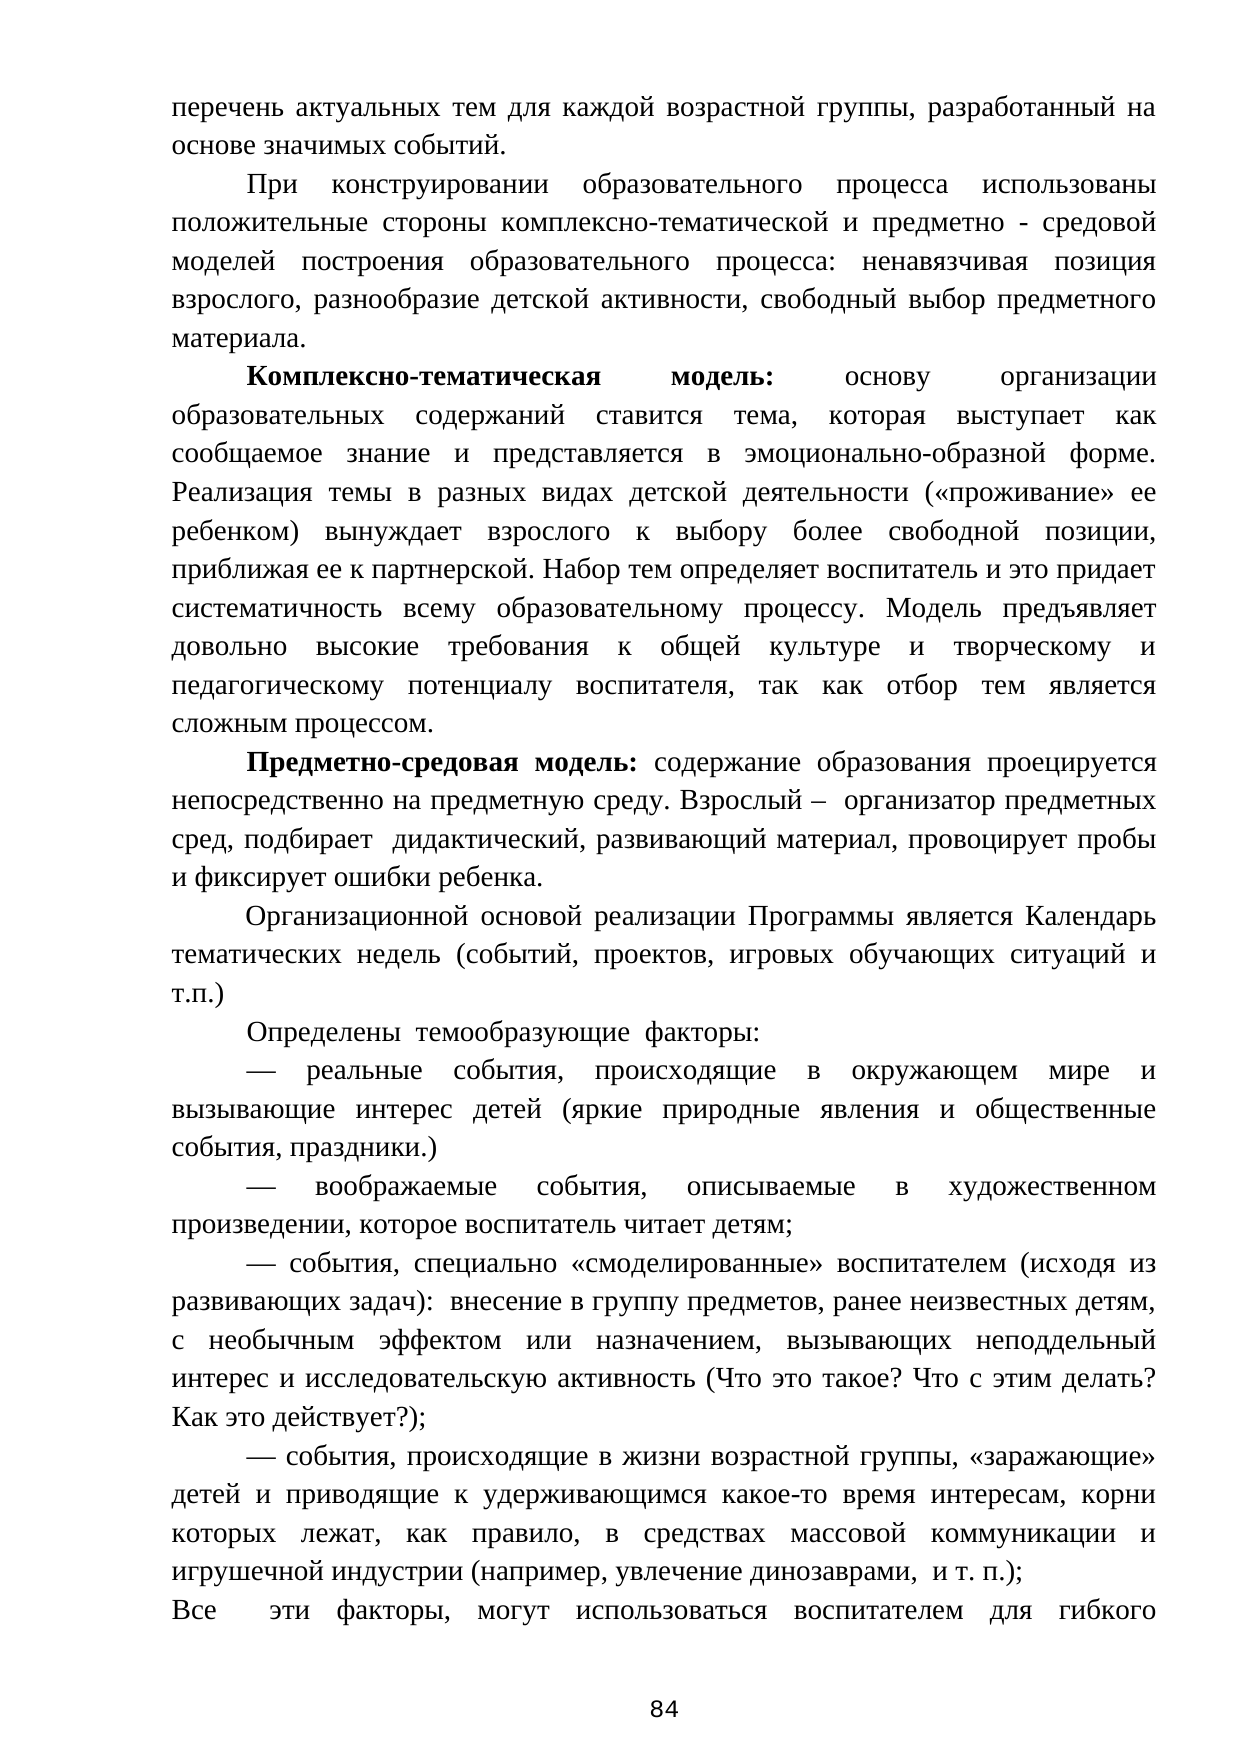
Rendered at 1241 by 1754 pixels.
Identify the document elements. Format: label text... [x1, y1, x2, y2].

text — события, специально «смоделированные» воспитателем (исходя из развивающих задач): внесение в группу предметов, ранее неизвестных детям, с необычным эффектом или назначением, вызывающих неподдельный интерес и исследовательскую активность (Что это такое? Что с этим делать? Как это действует?); [171, 1245, 1157, 1433]
text Определены темообразующие факторы: [171, 1014, 1157, 1047]
text — реальные события, происходящие в окружающем мире и вызывающие интерес детей (яркие природные явления и общественные события, праздники.) [171, 1052, 1157, 1163]
text — воображаемые события, описываемые в художественном произведении, которое воспитатель читает детям; [171, 1168, 1157, 1240]
text — события, происходящие в жизни возрастной группы, «заражающие» детей и приводящие к удерживающимся какое-то время интересам, корни которых лежат, как правило, в средствах массовой коммуникации и игрушечной индустрии (например, увлечение динозаврами, и т. п.); [171, 1438, 1157, 1587]
text Комплексно-тематическая модель: основу организации образовательных содержаний ставится тема, которая выступает как сообщаемое знание и представляется в эмоционально-образной форме. Реализация темы в разных видах детской деятельности («проживание» ее ребенком) вынуждает взрослого к выбору более свободной позиции, приближая ее к партнерской. Набор тем определяет воспитатель и это придает систематичность всему образовательному процессу. Модель предъявляет довольно высокие требования к общей культуре и творческому и педагогическому потенциалу воспитателя, так как отбор тем является сложным процессом. [171, 358, 1157, 739]
text Организационной основой реализации Программы является Календарь тематических недель (событий, проектов, игровых обучающих ситуаций и т.п.) [171, 898, 1157, 1009]
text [171, 1592, 1157, 1625]
text Предметно-средовая модель: содержание образования проецируется непосредственно на предметную среду. Взрослый – организатор предметных сред, подбирает дидактический, развивающий материал, провоцирует пробы и фиксирует ошибки ребенка. [171, 744, 1157, 893]
text При конструировании образовательного процесса использованы положительные стороны комплексно-тематической и предметно - средовой моделей построения образовательного процесса: ненавязчивая позиция взрослого, разнообразие детской активности, свободный выбор предметного материала. [171, 166, 1157, 353]
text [171, 89, 1157, 161]
